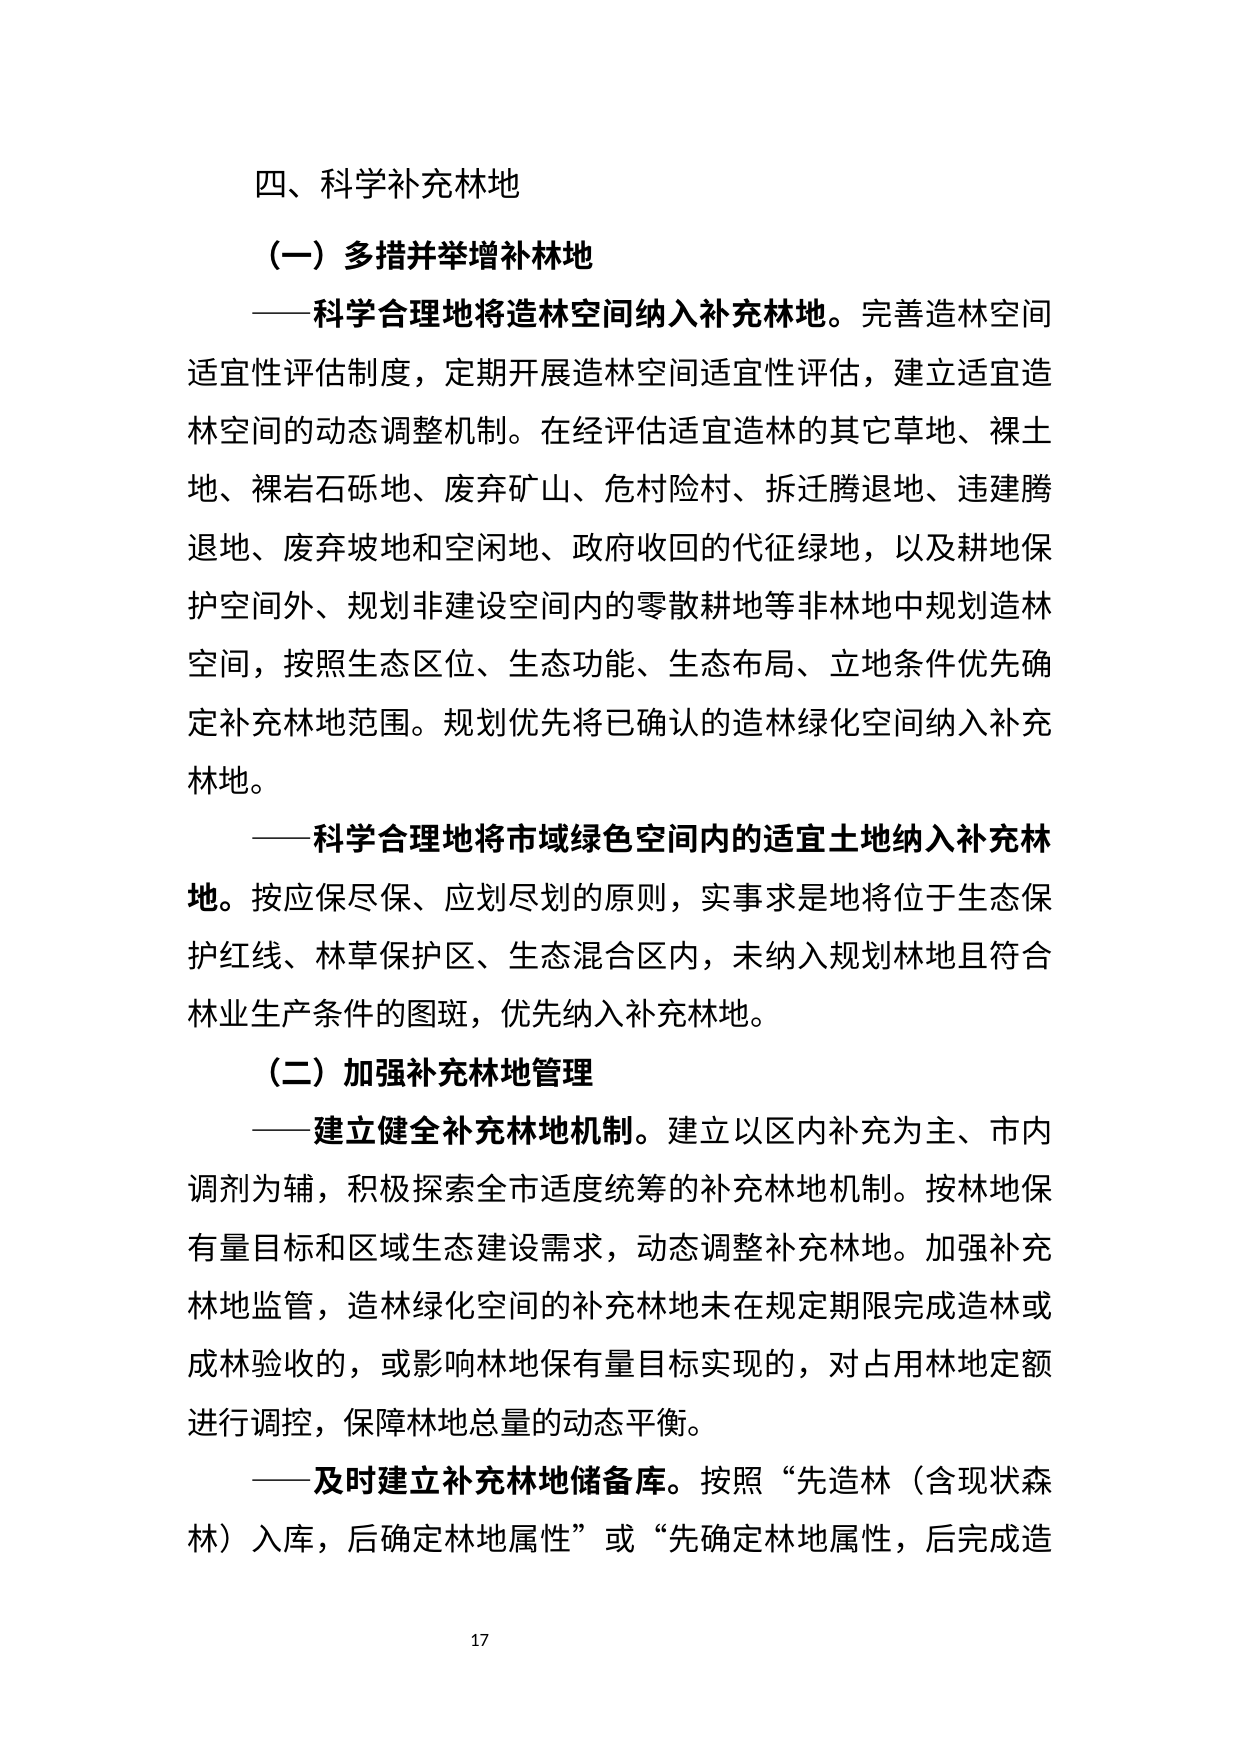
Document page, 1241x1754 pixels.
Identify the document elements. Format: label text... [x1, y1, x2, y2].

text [187, 1446, 1053, 1562]
text （一）多措并举增补林地 [187, 221, 1053, 279]
text ——科学合理地将造林空间纳入补充林地。完善造林空间适宜性评估制度，定期开展造林空间适宜性评估，建立适宜造林空间的动态调整机制。在经评估适宜造林的其它草地、裸土地、裸岩石砾地、废弃矿山、危村险村、拆迁腾退地、违建腾退地、废弃坡地和空闲地、政府收回的代征绿地，以及耕地保护空间外、规划非建设空间内的零散耕地等非林地中规划造林空间，按照生态区位、生态功能、生态布局、立地条件优先确定补充林地范围。规划优先将已确认的造林绿化空间纳入补充林地。 [187, 279, 1053, 804]
subtitle 四、科学补充林地 [187, 150, 1053, 208]
text ——建立健全补充林地机制。建立以区内补充为主、市内调剂为辅，积极探索全市适度统筹的补充林地机制。按林地保有量目标和区域生态建设需求，动态调整补充林地。加强补充林地监管，造林绿化空间的补充林地未在规定期限完成造林或成林验收的，或影响林地保有量目标实现的，对占用林地定额进行调控，保障林地总量的动态平衡。 [187, 1096, 1053, 1446]
text ——科学合理地将市域绿色空间内的适宜土地纳入补充林地。按应保尽保、应划尽划的原则，实事求是地将位于生态保护红线、林草保护区、生态混合区内，未纳入规划林地且符合林业生产条件的图斑，优先纳入补充林地。 [187, 804, 1053, 1037]
text （二）加强补充林地管理 [187, 1037, 1053, 1096]
